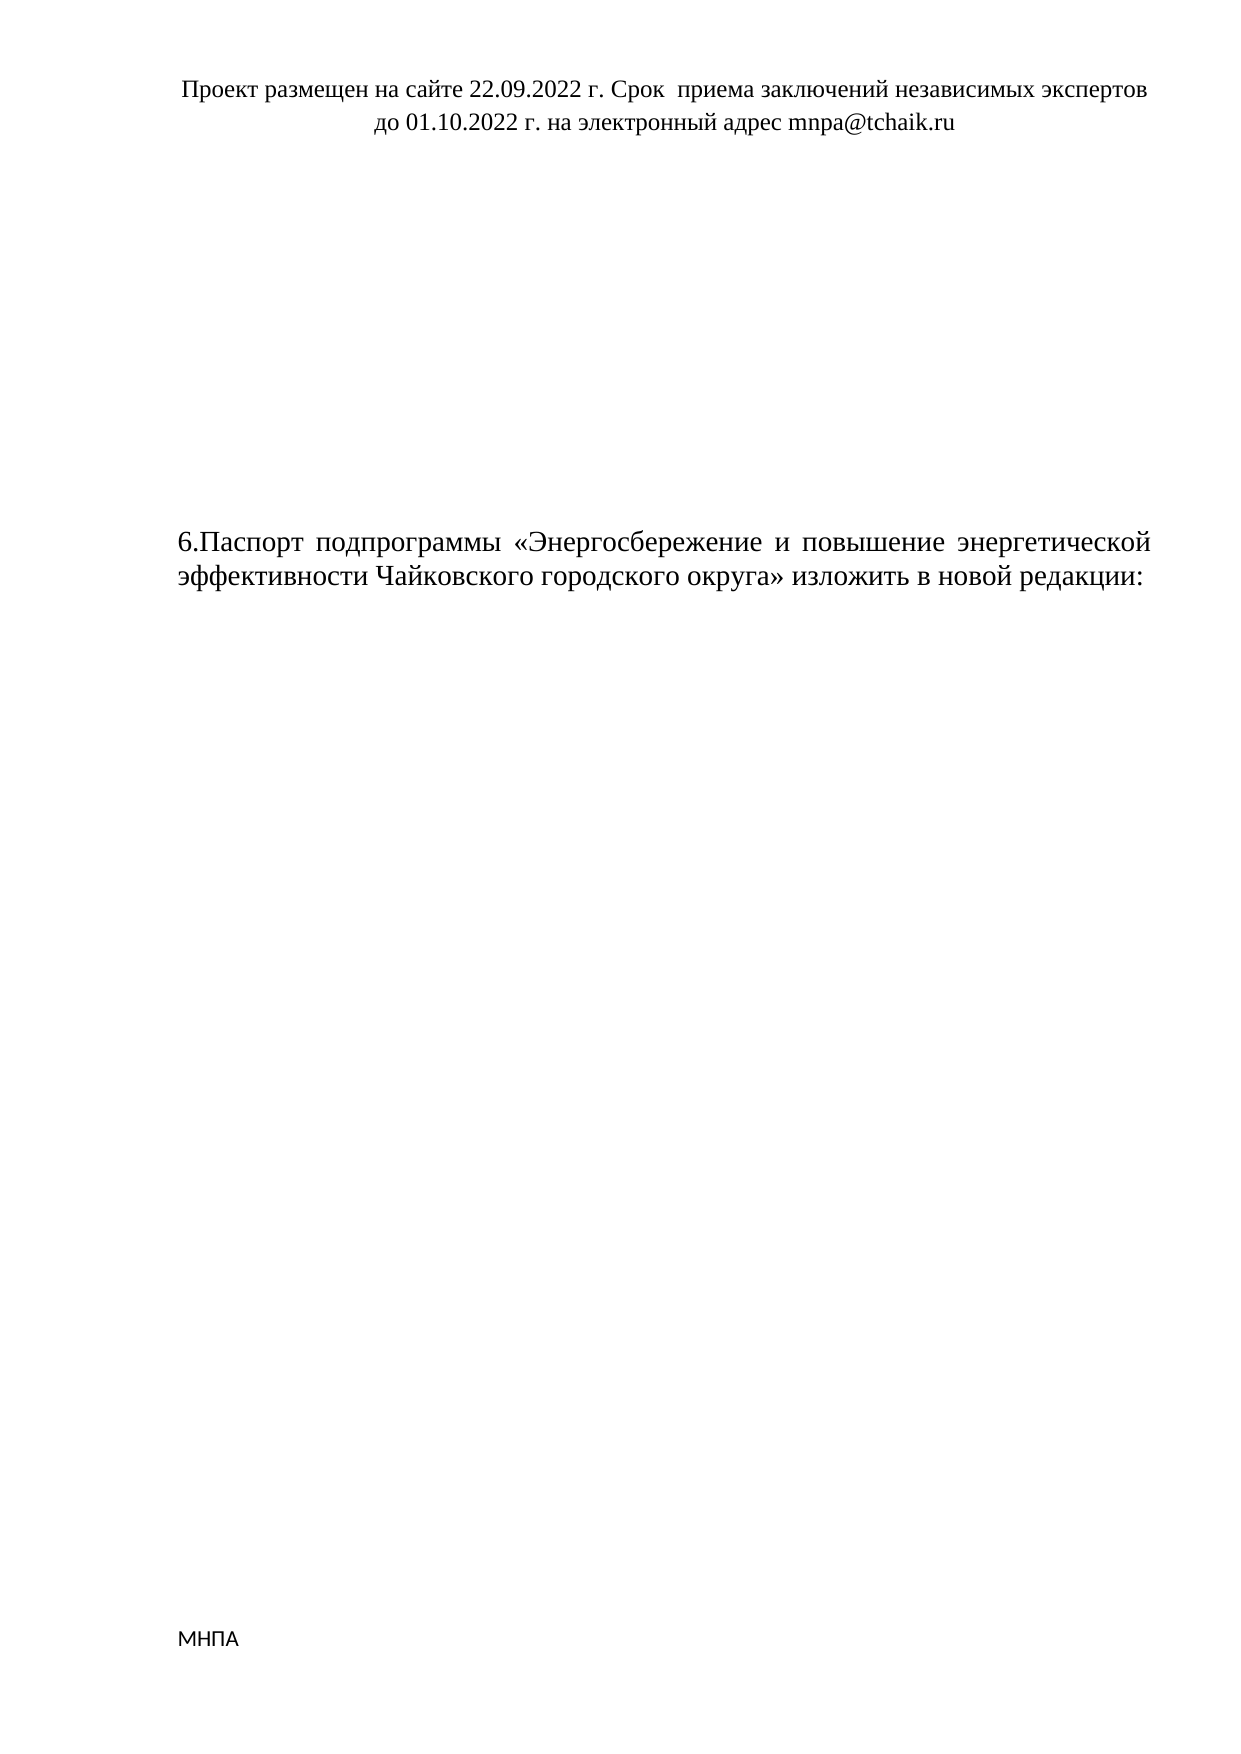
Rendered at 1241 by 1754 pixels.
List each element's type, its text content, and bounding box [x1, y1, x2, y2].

text 6.Паспорт подпрограммы «Энергосбережение и повышение энергетической эффективности Чайковского городского округа» изложить в новой редакции: [177, 524, 1152, 591]
